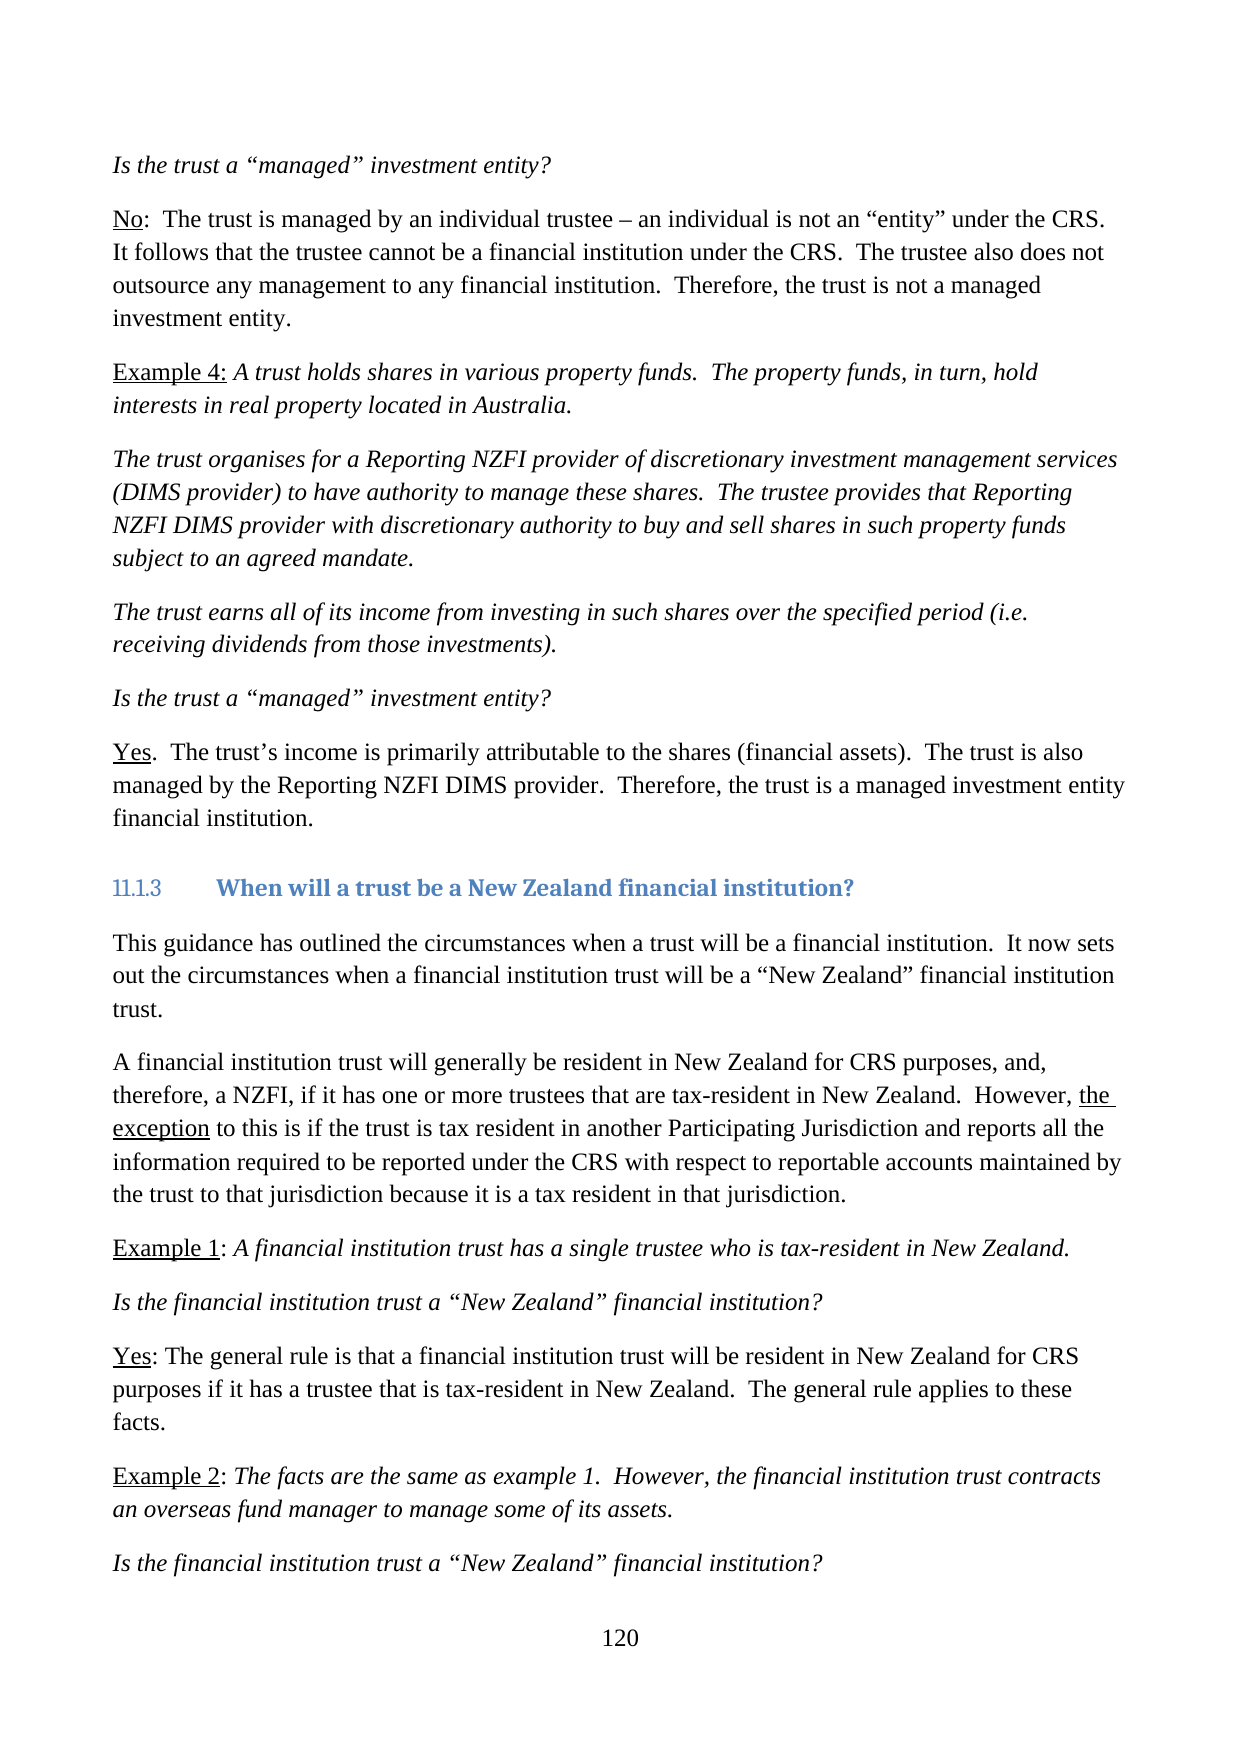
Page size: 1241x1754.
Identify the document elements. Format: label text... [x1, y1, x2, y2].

text Is the financial institution trust a “New Zealand” financial institution? [112, 1287, 1128, 1316]
text Example 4: A trust holds shares in various property funds. The property funds, in turn, hold interests in real property located in Australia. [112, 357, 1128, 418]
text A financial institution trust will generally be resident in New Zealand for CRS purposes, and, therefore, a NZFI, if it has one or more trustees that are tax-resident in New Zealand. However, the exception to this is if the trust is tax resident in another Participating Jurisdiction and reports all the information required to be reported under the CRS with respect to reportable accounts maintained by the trust to that jurisdiction because it is a tax resident in that jurisdiction. [112, 1047, 1128, 1208]
text Is the financial institution trust a “New Zealand” financial institution? [112, 1548, 1128, 1577]
text The trust organises for a Reporting NZFI provider of discretionary investment management services (DIMS provider) to have authority to manage these shares. The trustee provides that Reporting NZFI DIMS provider with discretionary authority to buy and sell shares in such property funds subject to an agreed mandate. [112, 444, 1128, 571]
text Is the trust a “managed” investment entity? [112, 150, 1128, 179]
text Yes. The trust’s income is primarily attributable to the shares (financial assets). The trust is also managed by the Reporting NZFI DIMS provider. Therefore, the trust is a managed investment entity financial institution. [112, 737, 1128, 832]
text The trust earns all of its income from investing in such shares over the specified period (i.e. receiving dividends from those investments). [112, 597, 1128, 658]
text Example 2: The facts are the same as example 1. However, the financial institution trust contracts an overseas fund manager to manage some of its assets. [112, 1461, 1128, 1523]
text Example 1: A financial institution trust has a single trustee who is tax-resident in New Zealand. [112, 1233, 1128, 1262]
text This guidance has outlined the circumstances when a trust will be a financial institution. It now sets out the circumstances when a financial institution trust will be a “New Zealand” financial institution trust. [112, 928, 1128, 1022]
subtitle When will a trust be a New Zealand financial institution? [112, 874, 1128, 903]
text Is the trust a “managed” investment entity? [112, 683, 1128, 712]
text No: The trust is managed by an individual trustee – an individual is not an “entity” under the CRS. It follows that the trustee cannot be a financial institution under the CRS. The trustee also does not outsource any management to any financial institution. Therefore, the trust is not a managed investment entity. [112, 204, 1128, 332]
text Yes: The general rule is that a financial institution trust will be resident in New Zealand for CRS purposes if it has a trustee that is tax-resident in New Zealand. The general rule applies to these facts. [112, 1341, 1128, 1436]
